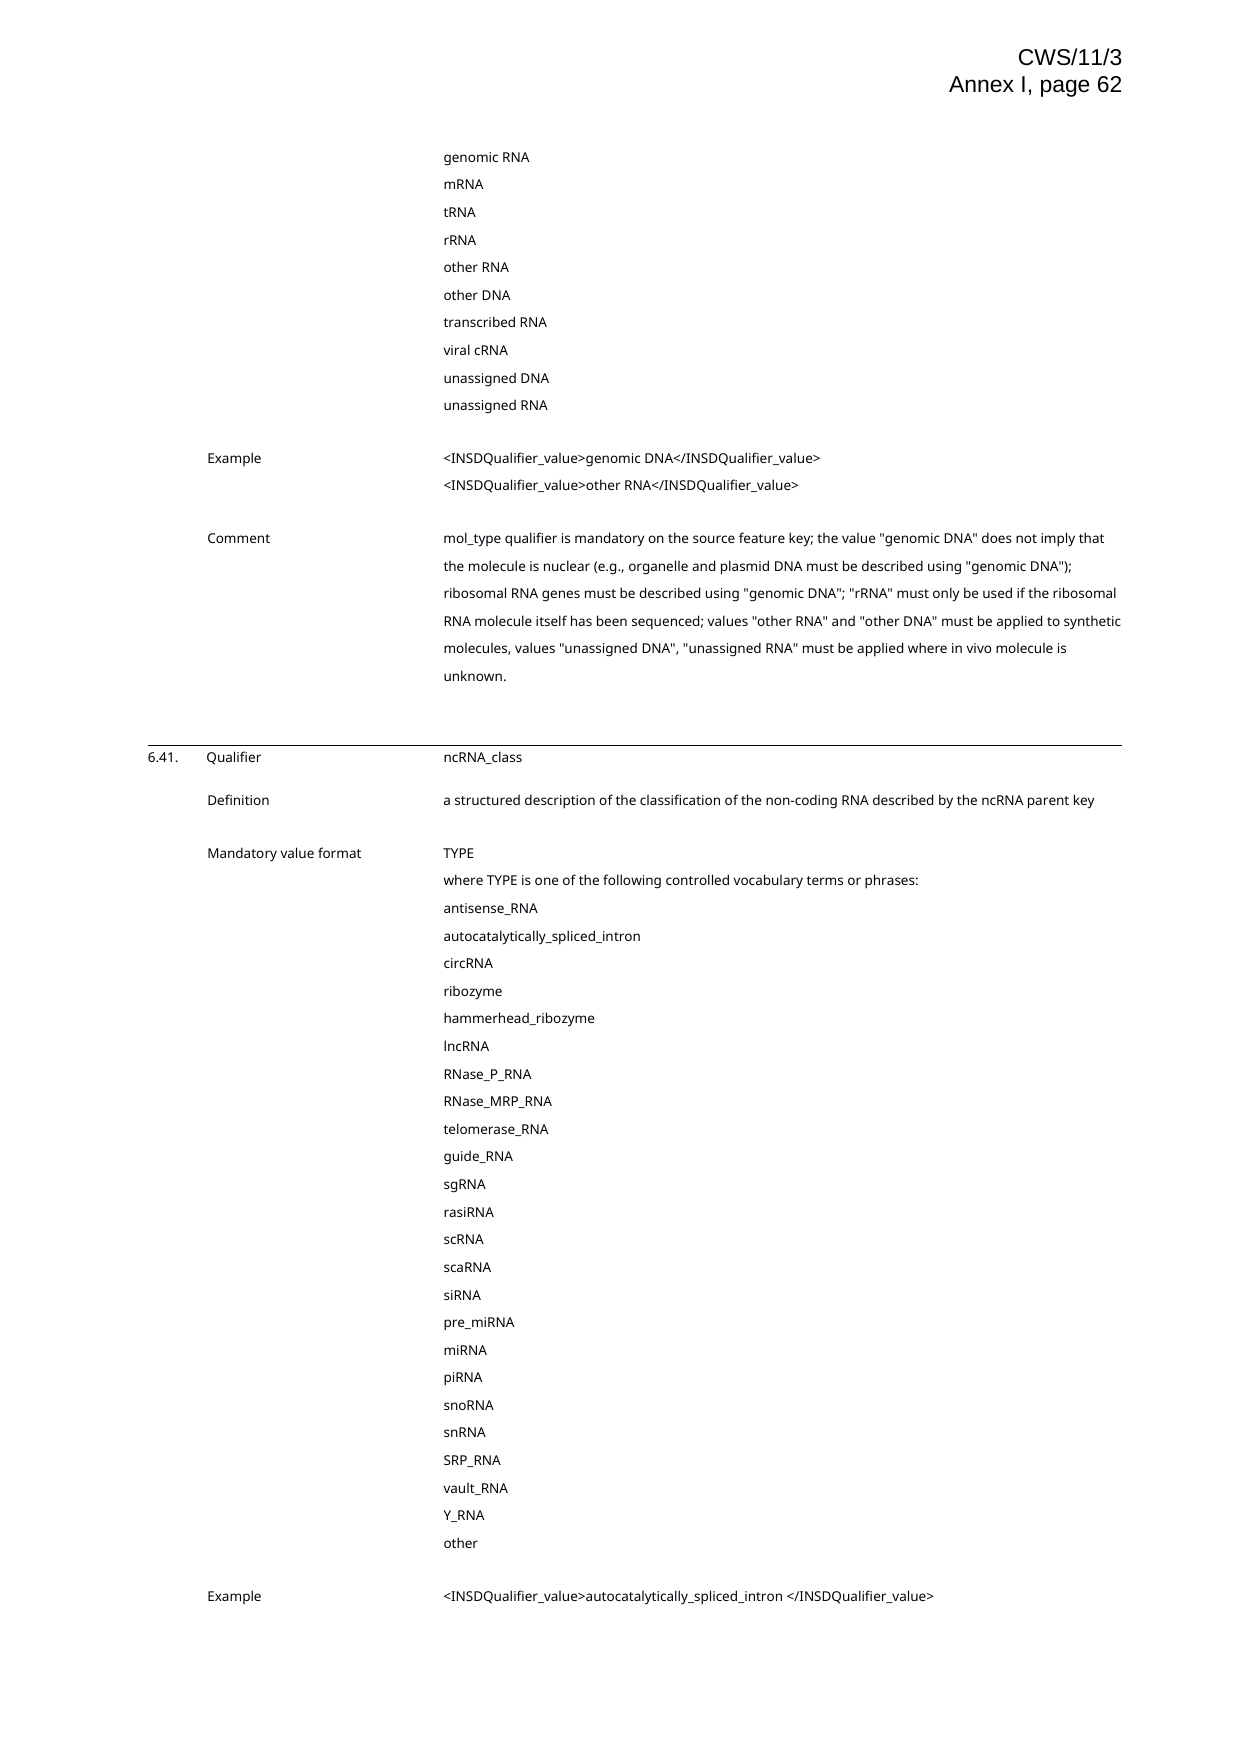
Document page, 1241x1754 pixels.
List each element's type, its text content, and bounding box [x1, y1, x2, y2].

text telomerase_RNA [443, 1120, 1122, 1138]
text rasiRNA [443, 1203, 1122, 1221]
text Example <INSDQualifier_value>autocatalytically_spliced_intron </INSDQualifier_value> [207, 1586, 1122, 1605]
text Qualifier ncRNA_class [148, 746, 1122, 766]
text ribozyme [443, 982, 1122, 1000]
text circRNA [443, 954, 1122, 973]
text Example <INSDQualifier_value>genomic DNA</INSDQualifier_value> [207, 449, 1122, 467]
text mRNA [443, 175, 1122, 194]
text scaRNA [443, 1258, 1122, 1276]
text viral cRNA [443, 341, 1122, 359]
text pre_miRNA [443, 1313, 1122, 1331]
text <INSDQualifier_value>other RNA</INSDQualifier_value> [443, 476, 1122, 495]
text siRNA [443, 1285, 1122, 1304]
text unassigned DNA [443, 368, 1122, 387]
text RNase_MRP_RNA [443, 1092, 1122, 1111]
text tRNA [443, 203, 1122, 221]
text snRNA [443, 1423, 1122, 1442]
text other [443, 1534, 1122, 1552]
text other RNA [443, 258, 1122, 277]
text piRNA [443, 1368, 1122, 1387]
text Mandatory value format TYPE where TYPE is one of the following controlled vocabulary terms or phrases: [207, 844, 1122, 890]
text hammerhead_ribozyme [443, 1009, 1122, 1028]
text miRNA [443, 1341, 1122, 1359]
text unassigned RNA [443, 396, 1122, 414]
text RNase_P_RNA [443, 1064, 1122, 1083]
text genomic RNA [443, 148, 1122, 166]
text rRNA [443, 231, 1122, 249]
text SRP_RNA [443, 1451, 1122, 1469]
text antisense_RNA [443, 899, 1122, 917]
text Definition a structured description of the classification of the non-coding RNA described by the ncRNA parent key [207, 791, 1122, 809]
text snoRNA [443, 1396, 1122, 1414]
text sgRNA [443, 1175, 1122, 1193]
text other DNA [443, 286, 1122, 304]
text guide_RNA [443, 1147, 1122, 1166]
text lncRNA [443, 1037, 1122, 1055]
text transcribed RNA [443, 313, 1122, 332]
text scRNA [443, 1230, 1122, 1249]
text Y_RNA [443, 1506, 1122, 1525]
text vault_RNA [443, 1479, 1122, 1497]
text Comment mol_type qualifier is mandatory on the source feature key; the value "genomic DNA" does not imply that the molecule is nuclear (e.g., organelle and plasmid DNA must be described using "genomic DNA"); ribosomal RNA genes must be described using "genomic DNA"; "rRNA" must only be used if the ribosomal RNA molecule itself has been sequenced; values "other RNA" and "other DNA" must be applied to synthetic molecules, values "unassigned DNA", "unassigned RNA" must be applied where in vivo molecule is unknown. [207, 529, 1122, 685]
text autocatalytically_spliced_intron [443, 927, 1122, 945]
